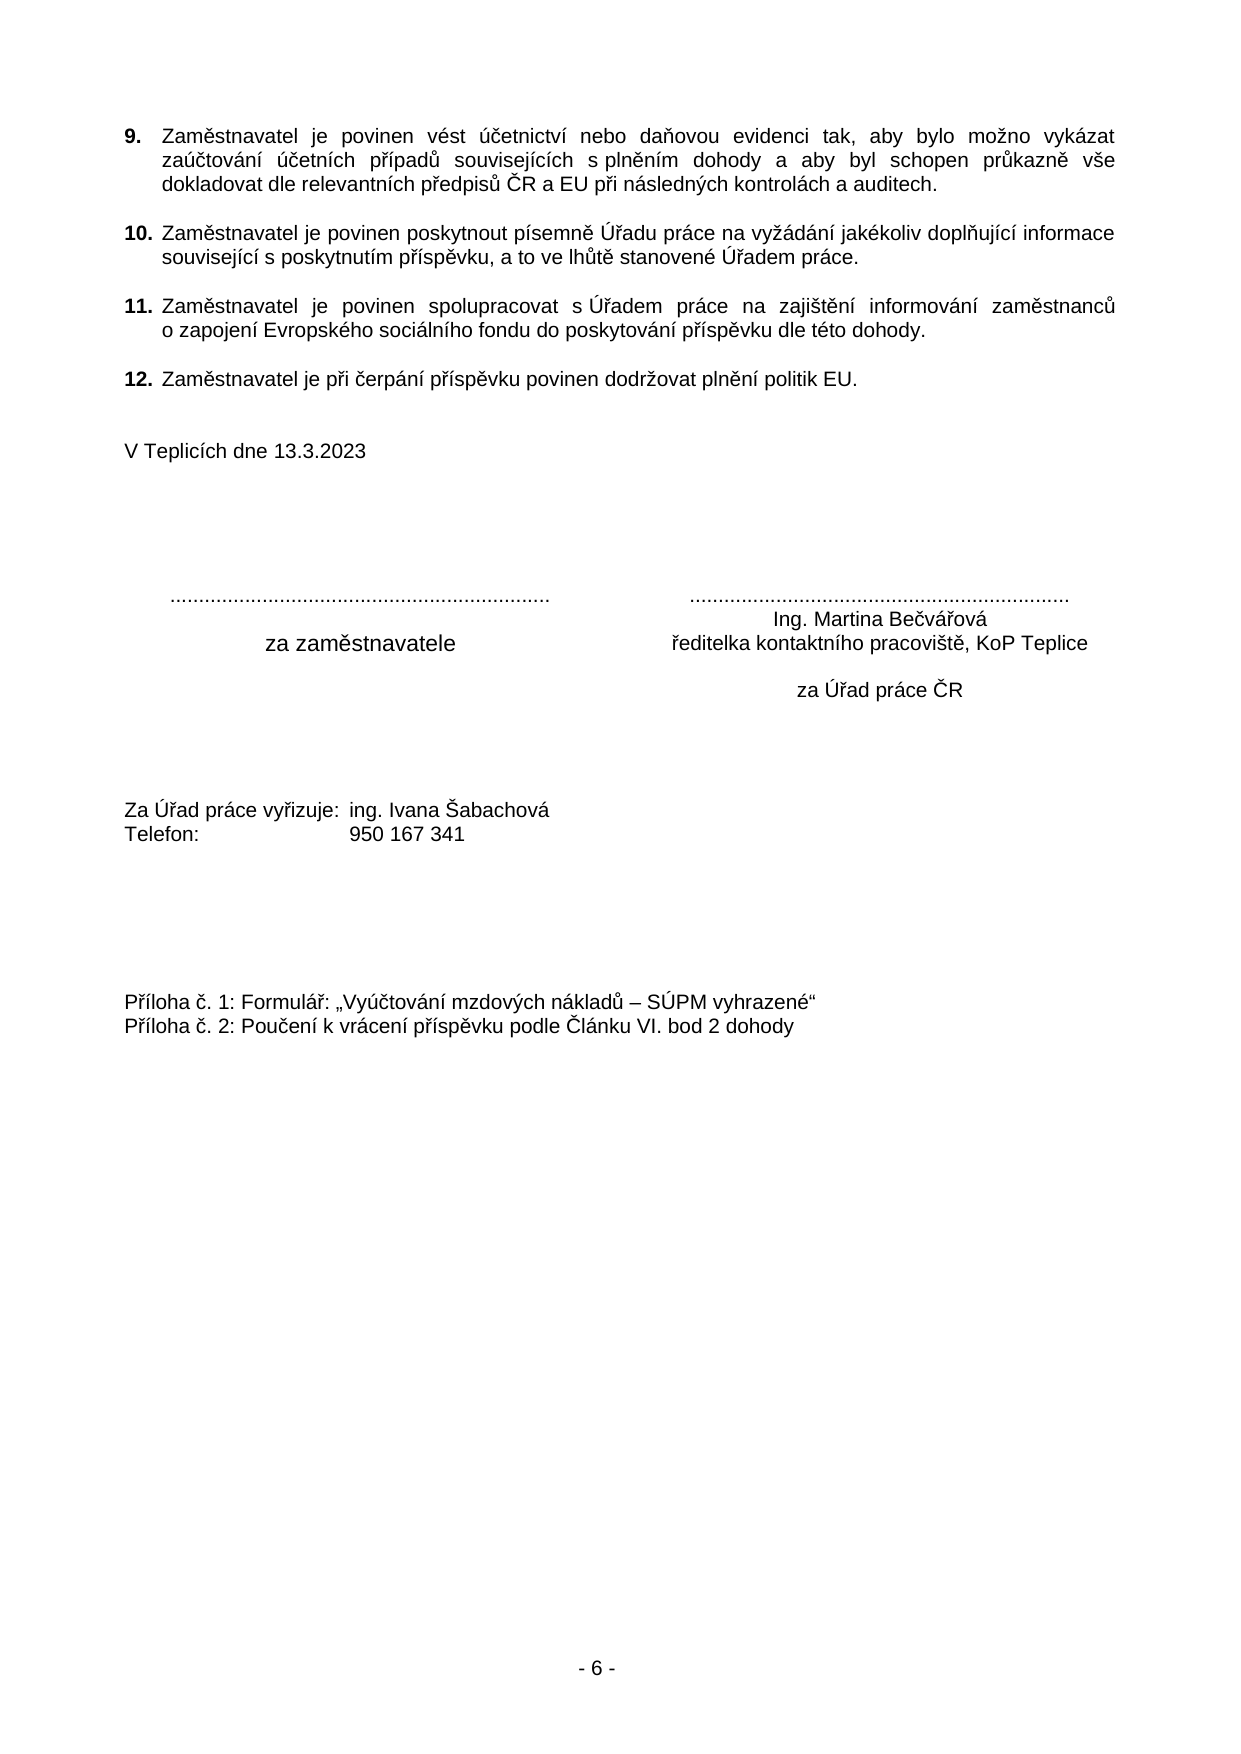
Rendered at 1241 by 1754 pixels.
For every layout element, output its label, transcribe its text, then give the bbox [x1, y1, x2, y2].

text Ing. Martina Bečvářová [644, 606, 1116, 630]
text .................................................................. [124, 582, 596, 606]
list Zaměstnavatel je povinen vést účetnictví nebo daňovou evidenci tak, aby bylo možno vykázat zaúčtování účetních případů souvisejících s plněním dohody a aby byl schopen průkazně vše dokladovat dle relevantních předpisů ČR a EU při následných kontrolách a auditech. [124, 124, 1116, 196]
list Zaměstnavatel je při čerpání příspěvku povinen dodržovat plnění politik EU. [124, 367, 1116, 391]
text za zaměstnavatele [124, 630, 596, 657]
text ředitelka kontaktního pracoviště, KoP Teplice [644, 630, 1116, 654]
text Příloha č. 1: Formulář: „Vyúčtování mzdových nákladů – SÚPM vyhrazené“ [124, 990, 1116, 1014]
text Telefon: 950 167 341 [124, 822, 1116, 846]
list Zaměstnavatel je povinen spolupracovat s Úřadem práce na zajištění informování zaměstnanců o zapojení Evropského sociálního fondu do poskytování příspěvku dle této dohody. [124, 294, 1116, 342]
list Zaměstnavatel je povinen poskytnout písemně Úřadu práce na vyžádání jakékoliv doplňující informace související s poskytnutím příspěvku, a to ve lhůtě stanovené Úřadem práce. [124, 221, 1116, 269]
text Příloha č. 2: Poučení k vrácení příspěvku podle Článku VI. bod 2 dohody [124, 1014, 1116, 1038]
text za Úřad práce ČR [644, 678, 1116, 702]
text V Teplicích dne 13.3.2023 [124, 439, 1116, 463]
text .................................................................. [644, 582, 1116, 606]
text Za Úřad práce vyřizuje: ing. Ivana Šabachová [124, 798, 1116, 822]
